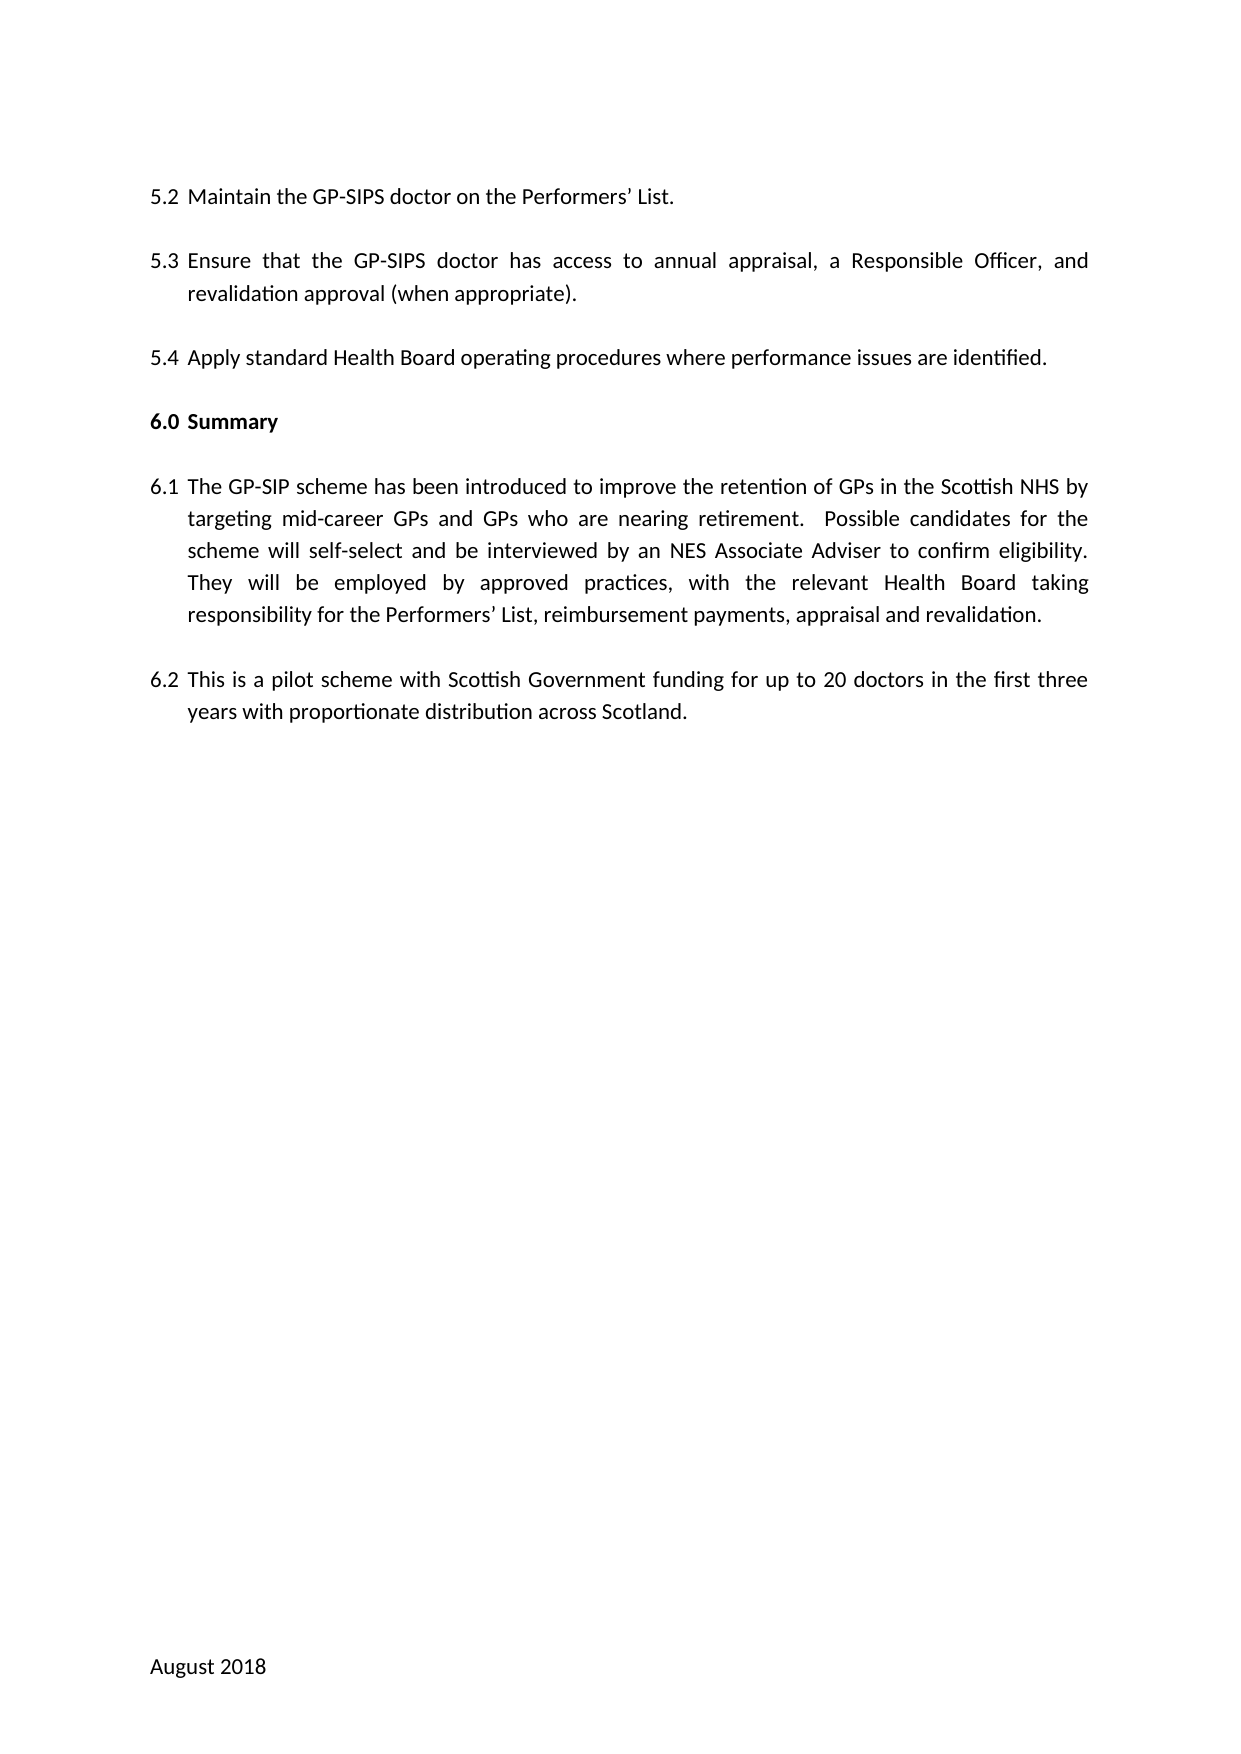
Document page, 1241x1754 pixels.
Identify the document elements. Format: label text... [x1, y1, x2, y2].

list Ensure that the GP-SIPS doctor has access to annual appraisal, a Responsible Officer, and revalidation approval (when appropriate). [150, 247, 1090, 307]
list Maintain the GP-SIPS doctor on the Performers’ List. [150, 182, 1090, 210]
list Summary [150, 407, 1090, 436]
list Apply standard Health Board operating procedures where performance issues are identified. [150, 343, 1090, 371]
list This is a pilot scheme with Scottish Government funding for up to 20 doctors in the first three years with proportionate distribution across Scotland. [150, 665, 1090, 725]
list The GP-SIP scheme has been introduced to improve the retention of GPs in the Scottish NHS by targeting mid-career GPs and GPs who are nearing retirement. Possible candidates for the scheme will self-select and be interviewed by an NES Associate Adviser to confirm eligibility. They will be employed by approved practices, with the relevant Health Board taking responsibility for the Performers’ List, reimbursement payments, appraisal and revalidation. [150, 472, 1090, 629]
